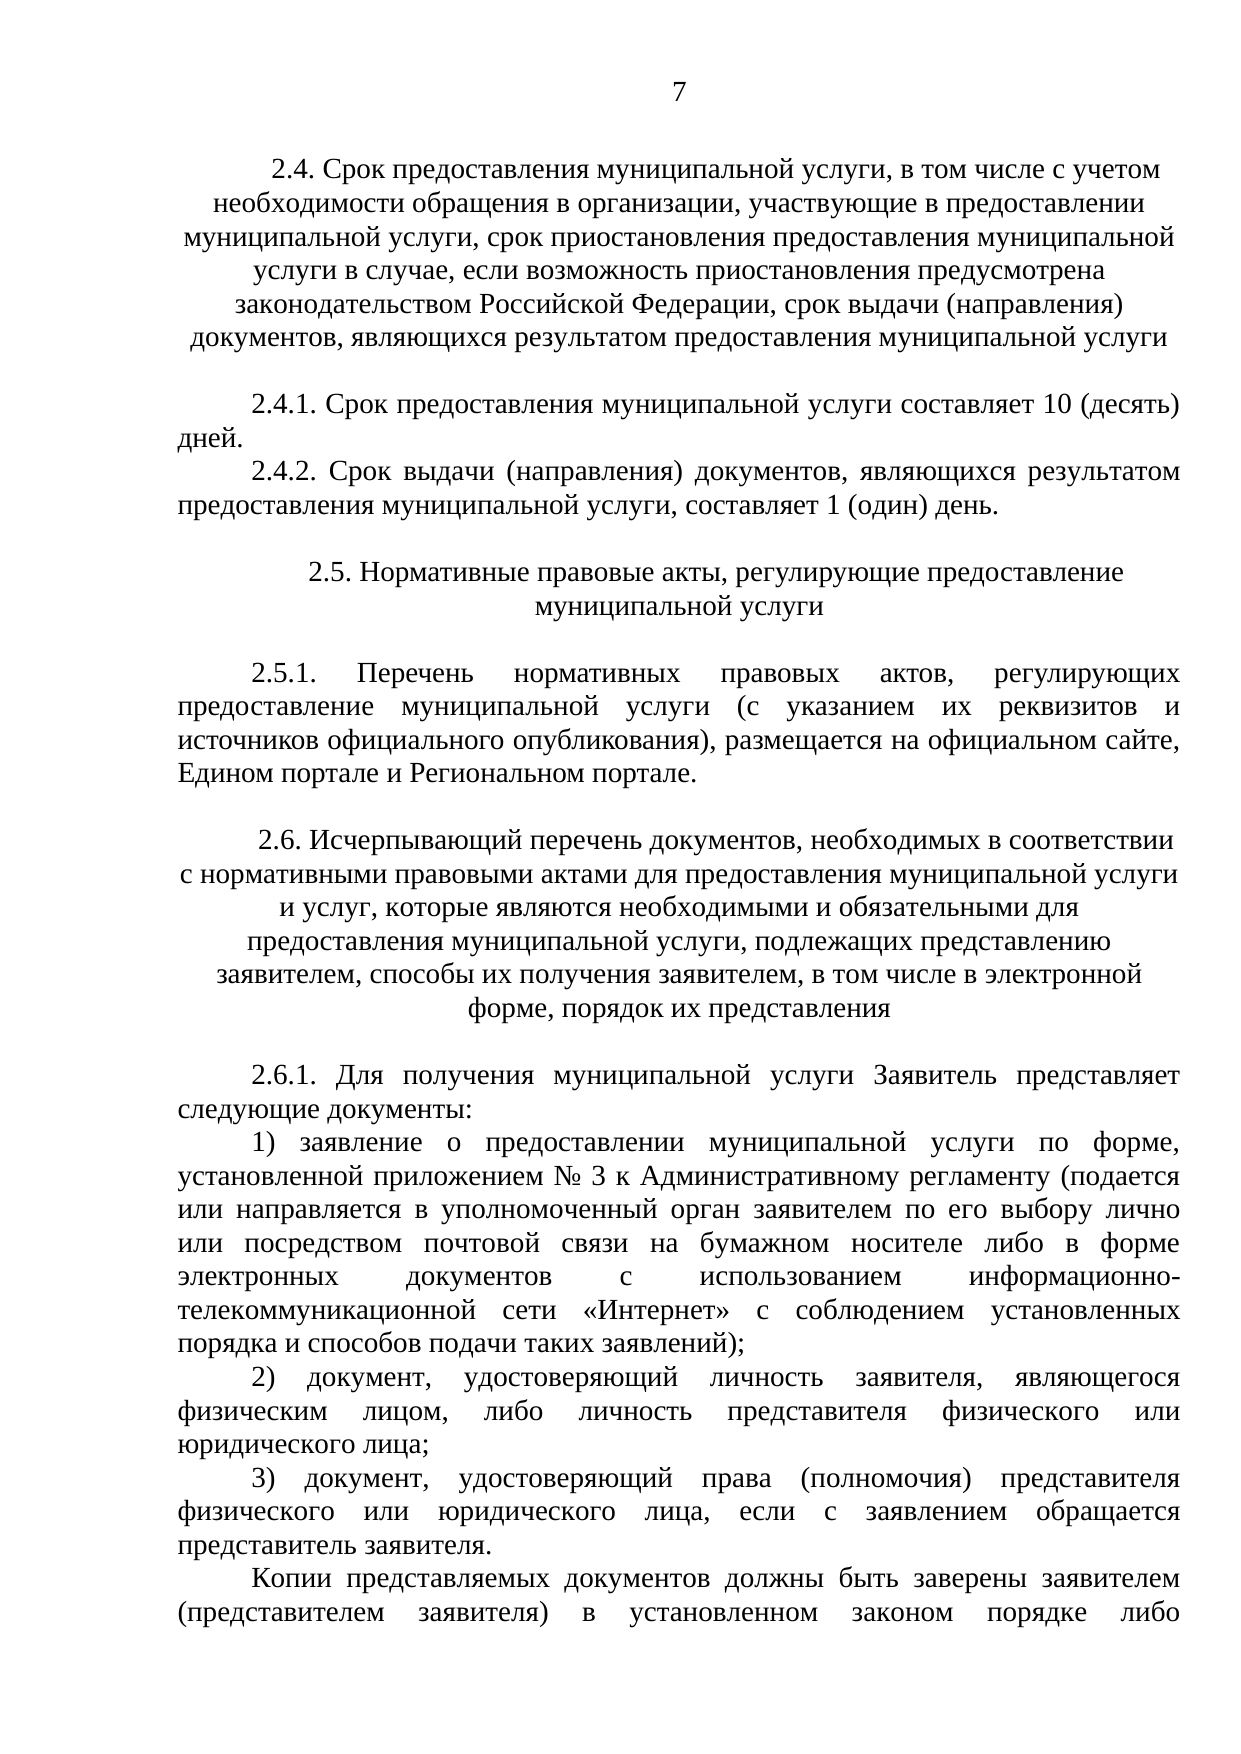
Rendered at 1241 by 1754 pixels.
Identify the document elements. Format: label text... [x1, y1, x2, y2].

text 3) документ, удостоверяющий права (полномочия) представителя физического или юридического лица, если с заявлением обращается представитель заявителя. [177, 1460, 1181, 1560]
text 2.4.1. Срок предоставления муниципальной услуги составляет 10 (десять) дней. [177, 386, 1181, 453]
text 2.4.2. Срок выдачи (направления) документов, являющихся результатом предоставления муниципальной услуги, составляет 1 (один) день. [177, 453, 1181, 521]
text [177, 1560, 1181, 1627]
text 2) документ, удостоверяющий личность заявителя, являющегося физическим лицом, либо личность представителя физического или юридического лица; [177, 1359, 1181, 1460]
text 2.4. Срок предоставления муниципальной услуги, в том числе с учетом необходимости обращения в организации, участвующие в предоставлении муниципальной услуги, срок приостановления предоставления муниципальной услуги в случае, если возможность приостановления предусмотрена законодательством Российской Федерации, срок выдачи (направления) документов, являющихся результатом предоставления муниципальной услуги [177, 152, 1181, 353]
text 2.6. Исчерпывающий перечень документов, необходимых в соответствии с нормативными правовыми актами для предоставления муниципальной услуги и услуг, которые являются необходимыми и обязательными для предоставления муниципальной услуги, подлежащих представлению заявителем, способы их получения заявителем, в том числе в электронной форме, порядок их представления [177, 822, 1181, 1024]
text 2.6.1. Для получения муниципальной услуги Заявитель представляет следующие документы: [177, 1057, 1181, 1124]
text 2.5. Нормативные правовые акты, регулирующие предоставление муниципальной услуги [177, 554, 1181, 621]
text 1) заявление о предоставлении муниципальной услуги по форме, установленной приложением № 3 к Административному регламенту (подается или направляется в уполномоченный орган заявителем по его выбору лично или посредством почтовой связи на бумажном носителе либо в форме электронных документов с использованием информационно-телекоммуникационной сети «Интернет» с соблюдением установленных порядка и способов подачи таких заявлений); [177, 1124, 1181, 1359]
text 2.5.1. Перечень нормативных правовых актов, регулирующих предоставление муниципальной услуги (с указанием их реквизитов и источников официального опубликования), размещается на официальном сайте, Едином портале и Региональном портале. [177, 655, 1181, 789]
